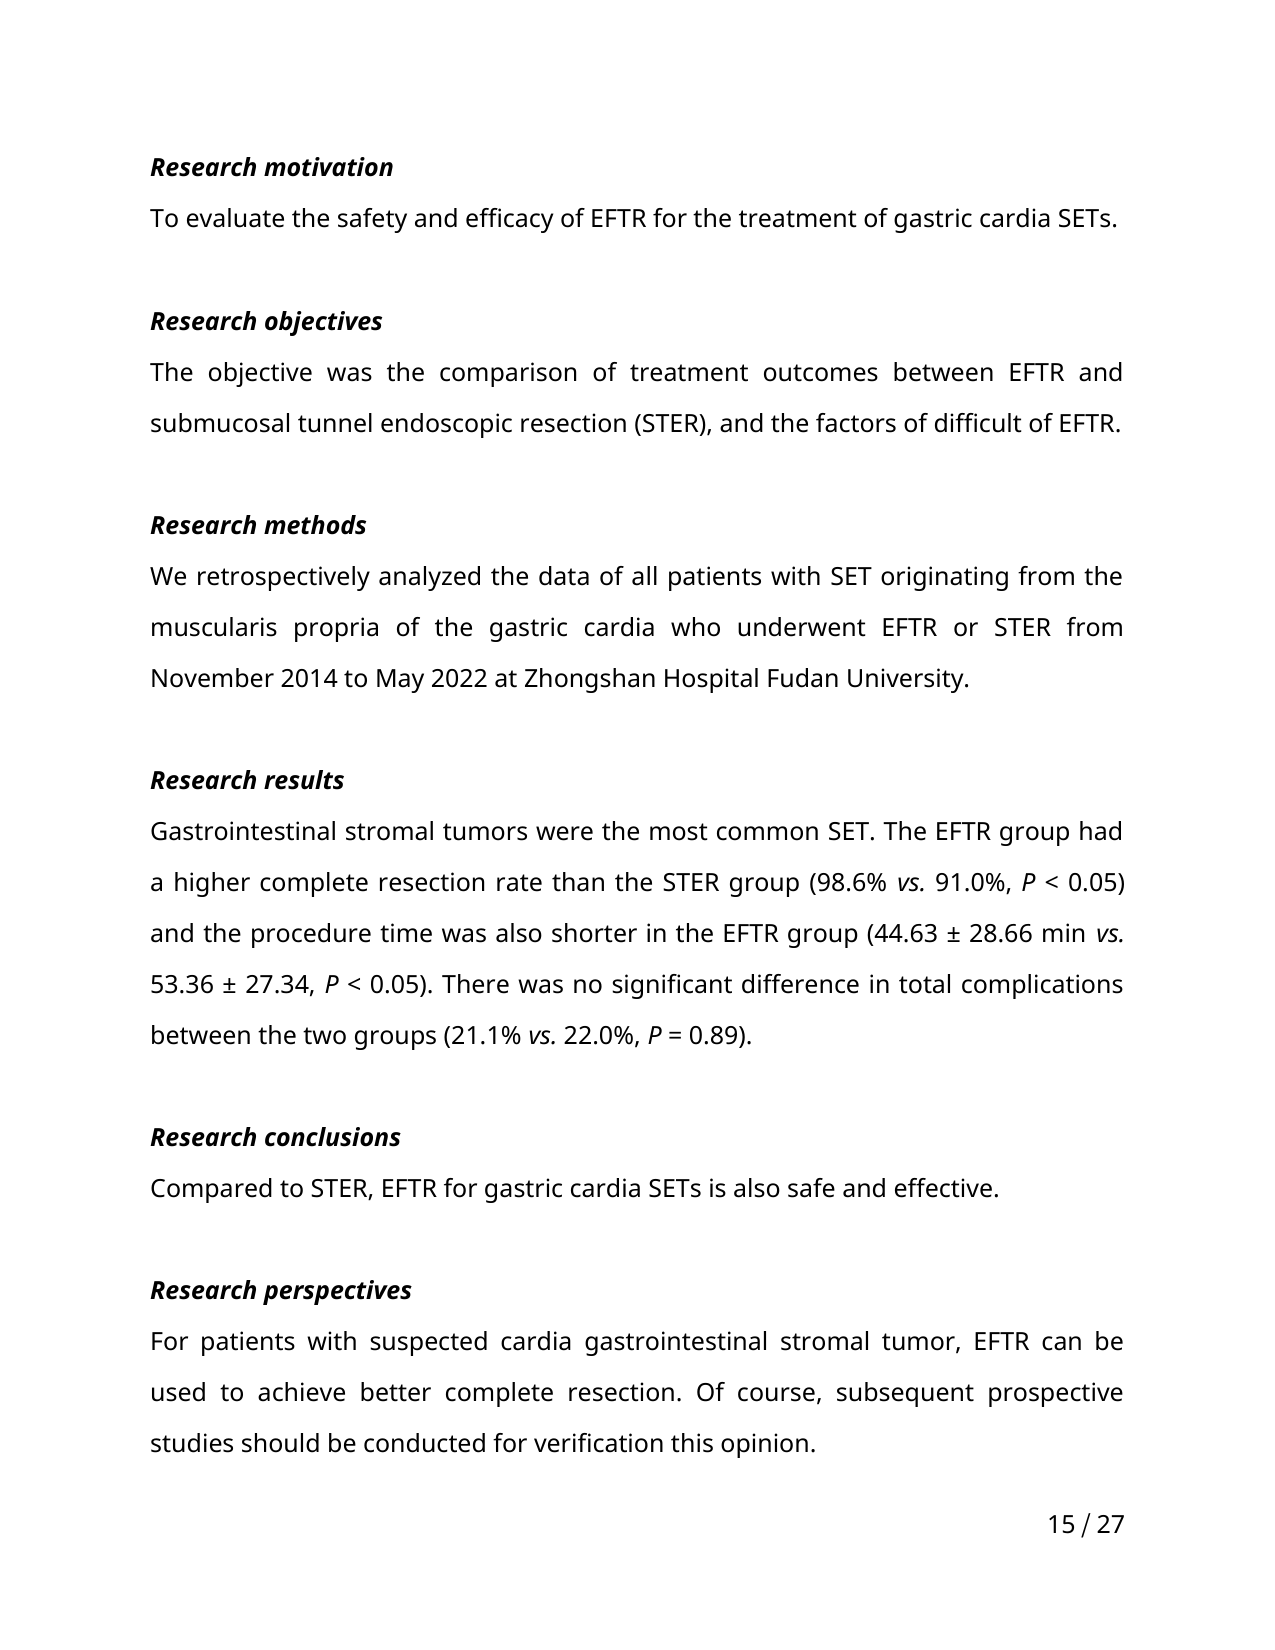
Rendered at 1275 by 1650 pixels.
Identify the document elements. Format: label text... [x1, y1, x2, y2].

text Research motivation [150, 150, 1125, 184]
text The objective was the comparison of treatment outcomes between EFTR and submucosal tunnel endoscopic resection (STER), and the factors of difficult of EFTR. [150, 354, 1125, 439]
text For patients with suspected cardia gastrointestinal stromal tumor, EFTR can be used to achieve better complete resection. Of course, subsequent prospective studies should be conducted for verification this opinion. [150, 1324, 1125, 1460]
text Research conclusions [150, 1120, 1125, 1154]
text Compared to STER, EFTR for gastric cardia SETs is also safe and effective. [150, 1171, 1125, 1205]
text Research perspectives [150, 1273, 1125, 1307]
text Research results [150, 762, 1125, 797]
text We retrospectively analyzed the data of all patients with SET originating from the muscularis propria of the gastric cardia who underwent EFTR or STER from November 2014 to May 2022 at Zhongshan Hospital Fudan University. [150, 558, 1125, 694]
text To evaluate the safety and efficacy of EFTR for the treatment of gastric cardia SETs. [150, 201, 1125, 235]
text Research objectives [150, 303, 1125, 337]
text Research methods [150, 507, 1125, 541]
text Gastrointestinal stromal tumors were the most common SET. The EFTR group had a higher complete resection rate than the STER group (98.6% vs. 91.0%, P < 0.05) and the procedure time was also shorter in the EFTR group (44.63 ± 28.66 min vs. 53.36 ± 27.34, P < 0.05). There was no significant difference in total complications between the two groups (21.1% vs. 22.0%, P = 0.89). [150, 813, 1125, 1052]
